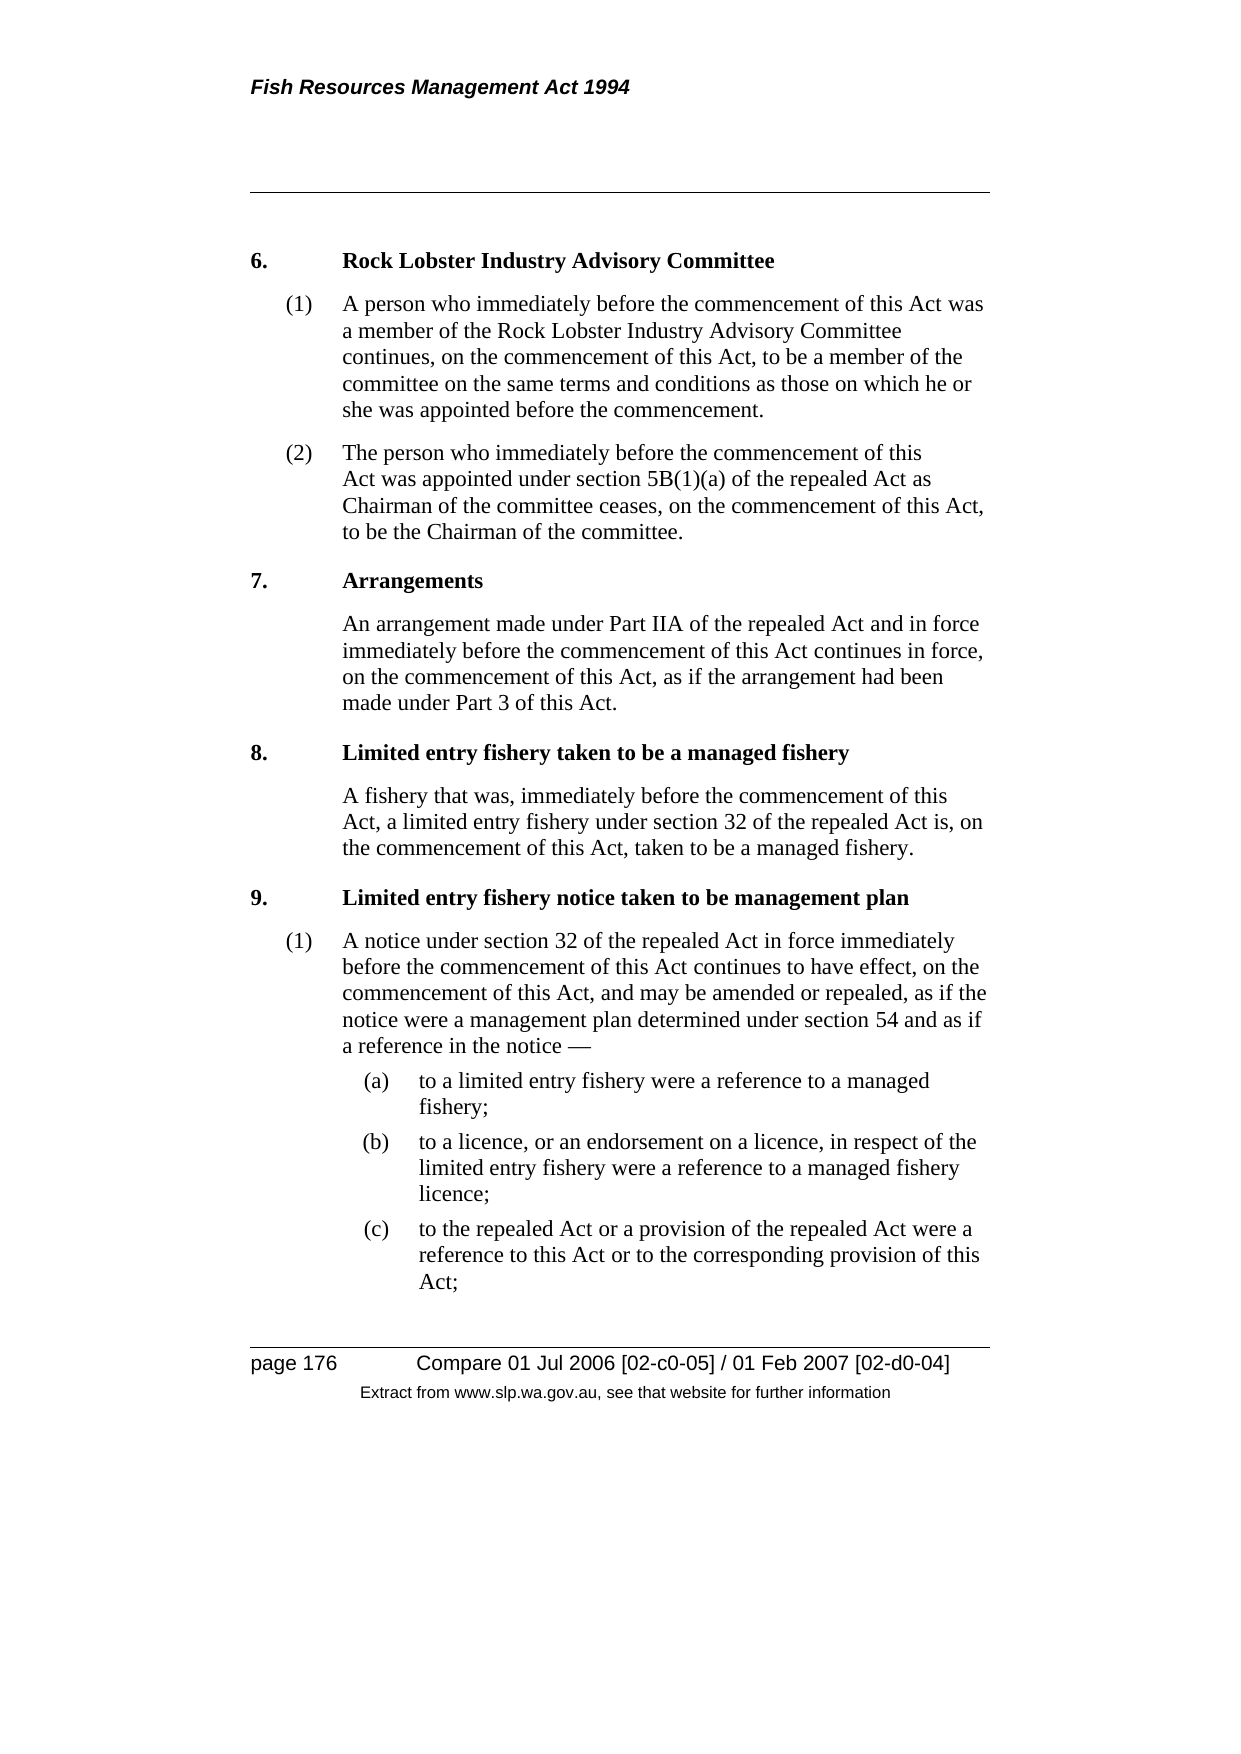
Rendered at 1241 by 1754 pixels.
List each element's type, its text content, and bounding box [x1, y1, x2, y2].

text (1) A notice under section 32 of the repealed Act in force immediately before the commencement of this Act continues to have effect, on the commencement of this Act, and may be amended or repealed, as if the notice were a management plan determined under section 54 and as if a reference in the notice — [250, 927, 990, 1058]
text A fishery that was, immediately before the commencement of this Act, a limited entry fishery under section 32 of the repealed Act is, on the commencement of this Act, taken to be a managed fishery. [250, 782, 990, 861]
subtitle 7. Arrangements [250, 567, 990, 594]
subtitle 9. Limited entry fishery notice taken to be management plan [250, 884, 990, 910]
text An arrangement made under Part IIA of the repealed Act and in force immediately before the commencement of this Act continues in force, on the commencement of this Act, as if the arrangement had been made under Part 3 of this Act. [250, 610, 990, 716]
subtitle 6. Rock Lobster Industry Advisory Committee [250, 247, 990, 274]
text (a) to a limited entry fishery were a reference to a managed fishery; [250, 1067, 990, 1119]
subtitle 8. Limited entry fishery taken to be a managed fishery [250, 739, 990, 765]
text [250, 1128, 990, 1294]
text (1) A person who immediately before the commencement of this Act was a member of the Rock Lobster Industry Advisory Committee continues, on the commencement of this Act, to be a member of the committee on the same terms and conditions as those on which he or she was appointed before the commencement. [250, 291, 990, 422]
text (2) The person who immediately before the commencement of this Act was appointed under section 5B(1)(a) of the repealed Act as Chairman of the committee ceases, on the commencement of this Act, to be the Chairman of the committee. [250, 439, 990, 544]
